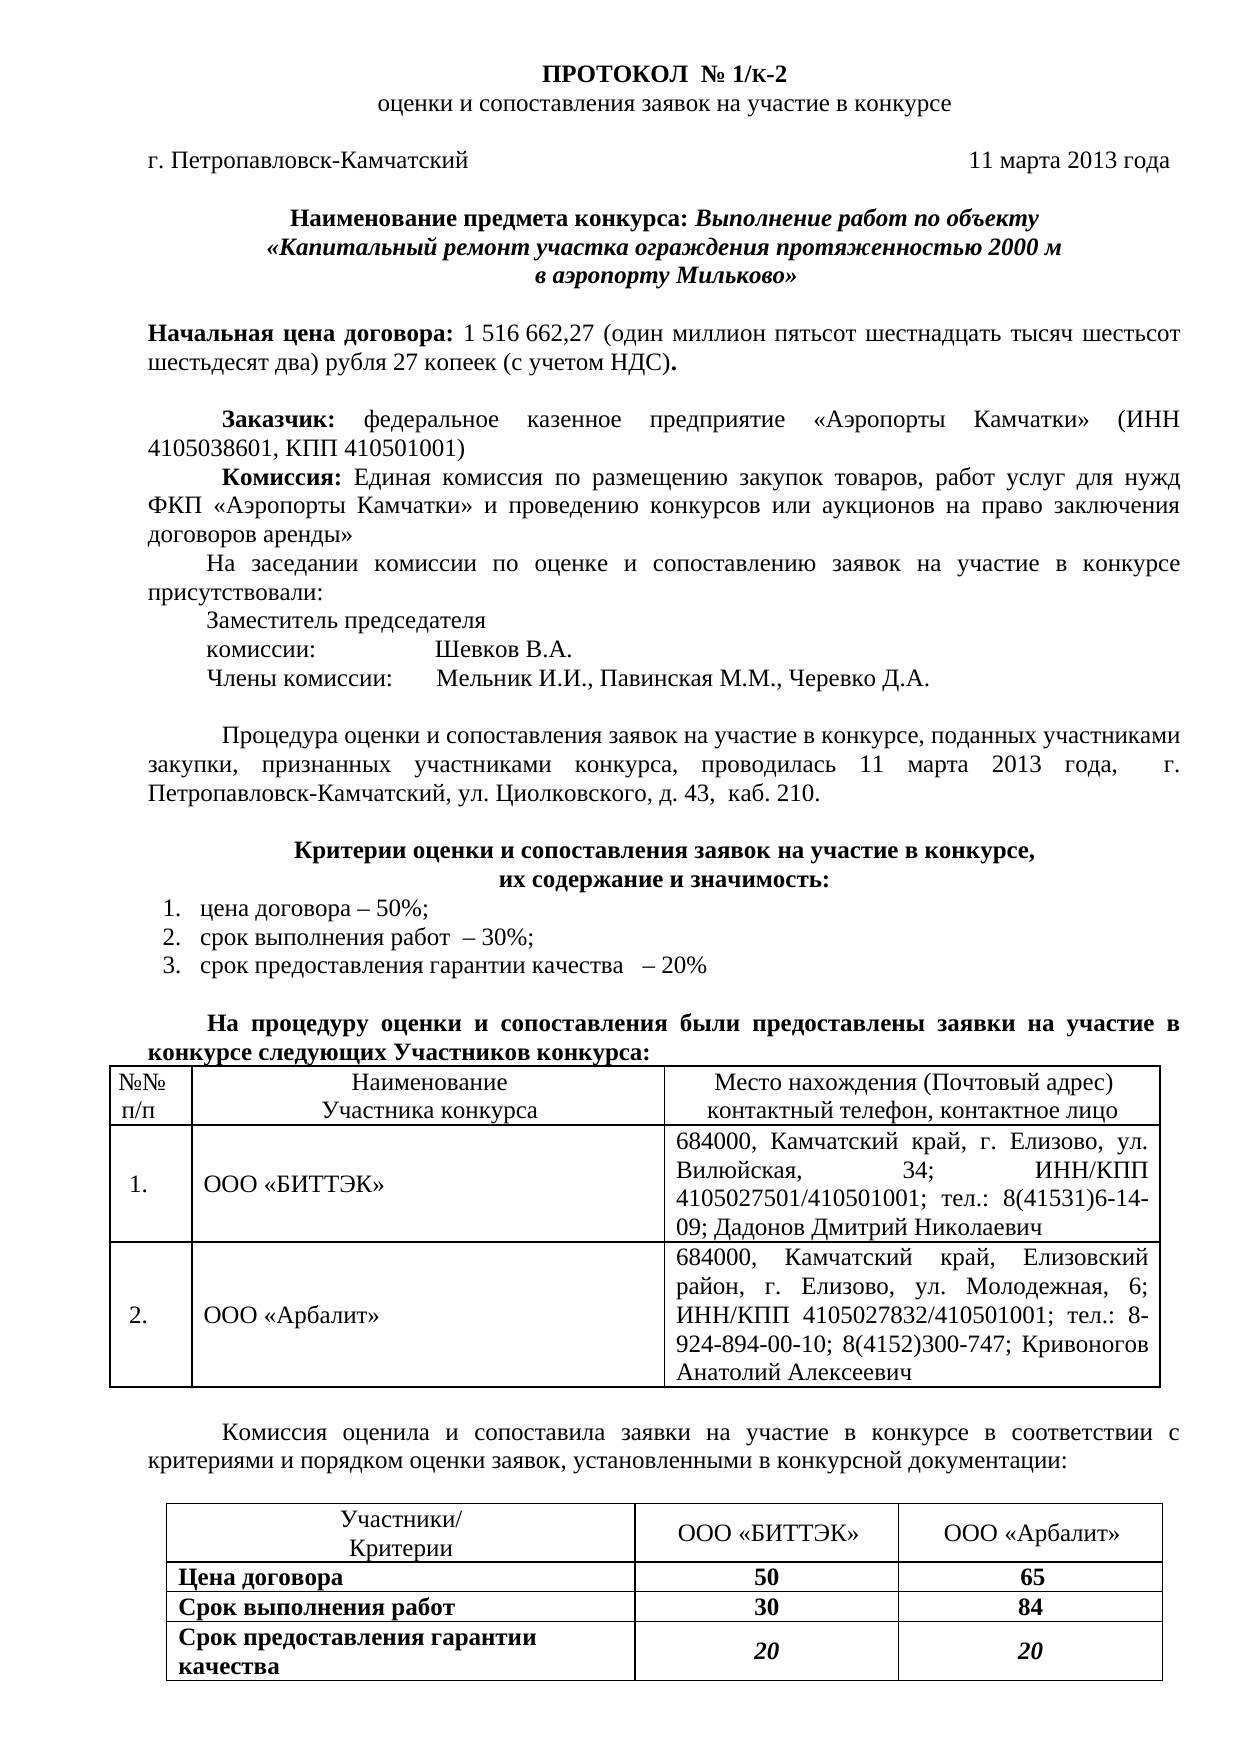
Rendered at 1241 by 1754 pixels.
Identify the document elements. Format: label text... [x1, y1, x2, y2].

table_cell 684000, Камчатский край, г. Елизово, ул. Вилюйская, 34; ИНН/КПП 4105027501/410501001; тел.: 8(41531)6-14-09; Дадонов Дмитрий Николаевич [665, 1126, 1159, 1241]
table_header Мельник И.И., Павинская М.М., Черевко Д.А. [425, 663, 1167, 720]
text Критерии оценки и сопоставления заявок на участие в конкурсе, [148, 835, 1181, 864]
text в аэропорту Мильково» [148, 260, 1181, 289]
table_header Участники/ Критерии [167, 1504, 634, 1561]
table_cell 30 [636, 1592, 898, 1621]
text Процедура оценки и сопоставления заявок на участие в конкурсе, поданных участниками закупки, признанных участниками конкурса, проводилась 11 марта 2013 года, г. Петропавловск-Камчатский, ул. Циолковского, д. 43, каб. 210. [148, 720, 1181, 807]
table_header Наименование Участника конкурса [193, 1067, 664, 1124]
table_cell 20 [636, 1622, 898, 1679]
table_header Место нахождения (Почтовый адрес) контактный телефон, контактное лицо [665, 1067, 1159, 1124]
table_cell [111, 1126, 191, 1241]
text Заместитель председателя [148, 605, 1181, 634]
text Комиссия оценила и сопоставила заявки на участие в конкурсе в соответствии с критериями и порядком оценки заявок, установленными в конкурсной документации: [148, 1417, 1181, 1474]
table_cell 65 [899, 1563, 1162, 1591]
table_cell ООО «Арбалит» [193, 1243, 664, 1386]
table_cell Срок предоставления гарантии качества [167, 1622, 634, 1679]
table_cell 20 [899, 1622, 1162, 1679]
text На процедуру оценки и сопоставления были предоставлены заявки на участие в конкурсе следующих Участников конкурса: [148, 1008, 1181, 1065]
list срок выполнения работ – 30%; [162, 922, 1181, 950]
text На заседании комиссии по оценке и сопоставлению заявок на участие в конкурсе присутствовали: [148, 548, 1181, 605]
table_cell ООО «БИТТЭК» [193, 1126, 664, 1241]
table_header №№ п/п [111, 1067, 191, 1124]
table_cell Цена договора [167, 1563, 634, 1591]
text Начальная цена договора: 1 516 662,27 (один миллион пятьсот шестнадцать тысяч шестьсот шестьдесят два) рубля 27 копеек (с учетом НДС). [148, 318, 1181, 375]
table_header Члены комиссии: [204, 663, 425, 720]
table_cell 684000, Камчатский край, Елизовский район, г. Елизово, ул. Молодежная, 6; ИНН/КПП 4105027832/410501001; тел.: 8-924-894-00-10; 8(4152)300-747; Кривоногов Анатолий Алексеевич [665, 1243, 1159, 1386]
text Комиссия: Единая комиссия по размещению закупок товаров, работ услуг для нужд ФКП «Аэропорты Камчатки» и проведению конкурсов или аукционов на право заключения договоров аренды» [148, 462, 1181, 548]
text Заказчик: федеральное казенное предприятие «Аэропорты Камчатки» (ИНН 4105038601, КПП 410501001) [148, 404, 1181, 462]
table_cell Срок выполнения работ [167, 1592, 634, 1621]
list цена договора – 50%; [162, 893, 1181, 922]
text г. Петропавловск-Камчатский 11 марта 2013 года [148, 145, 1181, 174]
table_header ООО «Арбалит» [899, 1504, 1162, 1561]
text комиссии: Шевков В.А. [148, 634, 1181, 663]
text «Капитальный ремонт участка ограждения протяженностью 2000 м [148, 232, 1181, 260]
text их содержание и значимость: [148, 864, 1181, 893]
text Наименование предмета конкурса: Выполнение работ по объекту [148, 203, 1181, 232]
title ПРОТОКОЛ № 1/к-2 оценки и сопоставления заявок на участие в конкурсе [148, 59, 1181, 117]
table_cell 50 [636, 1563, 898, 1591]
list срок предоставления гарантии качества – 20% [162, 950, 1181, 979]
table_cell [111, 1243, 191, 1386]
table_header ООО «БИТТЭК» [636, 1504, 898, 1561]
table_cell 84 [899, 1592, 1162, 1621]
